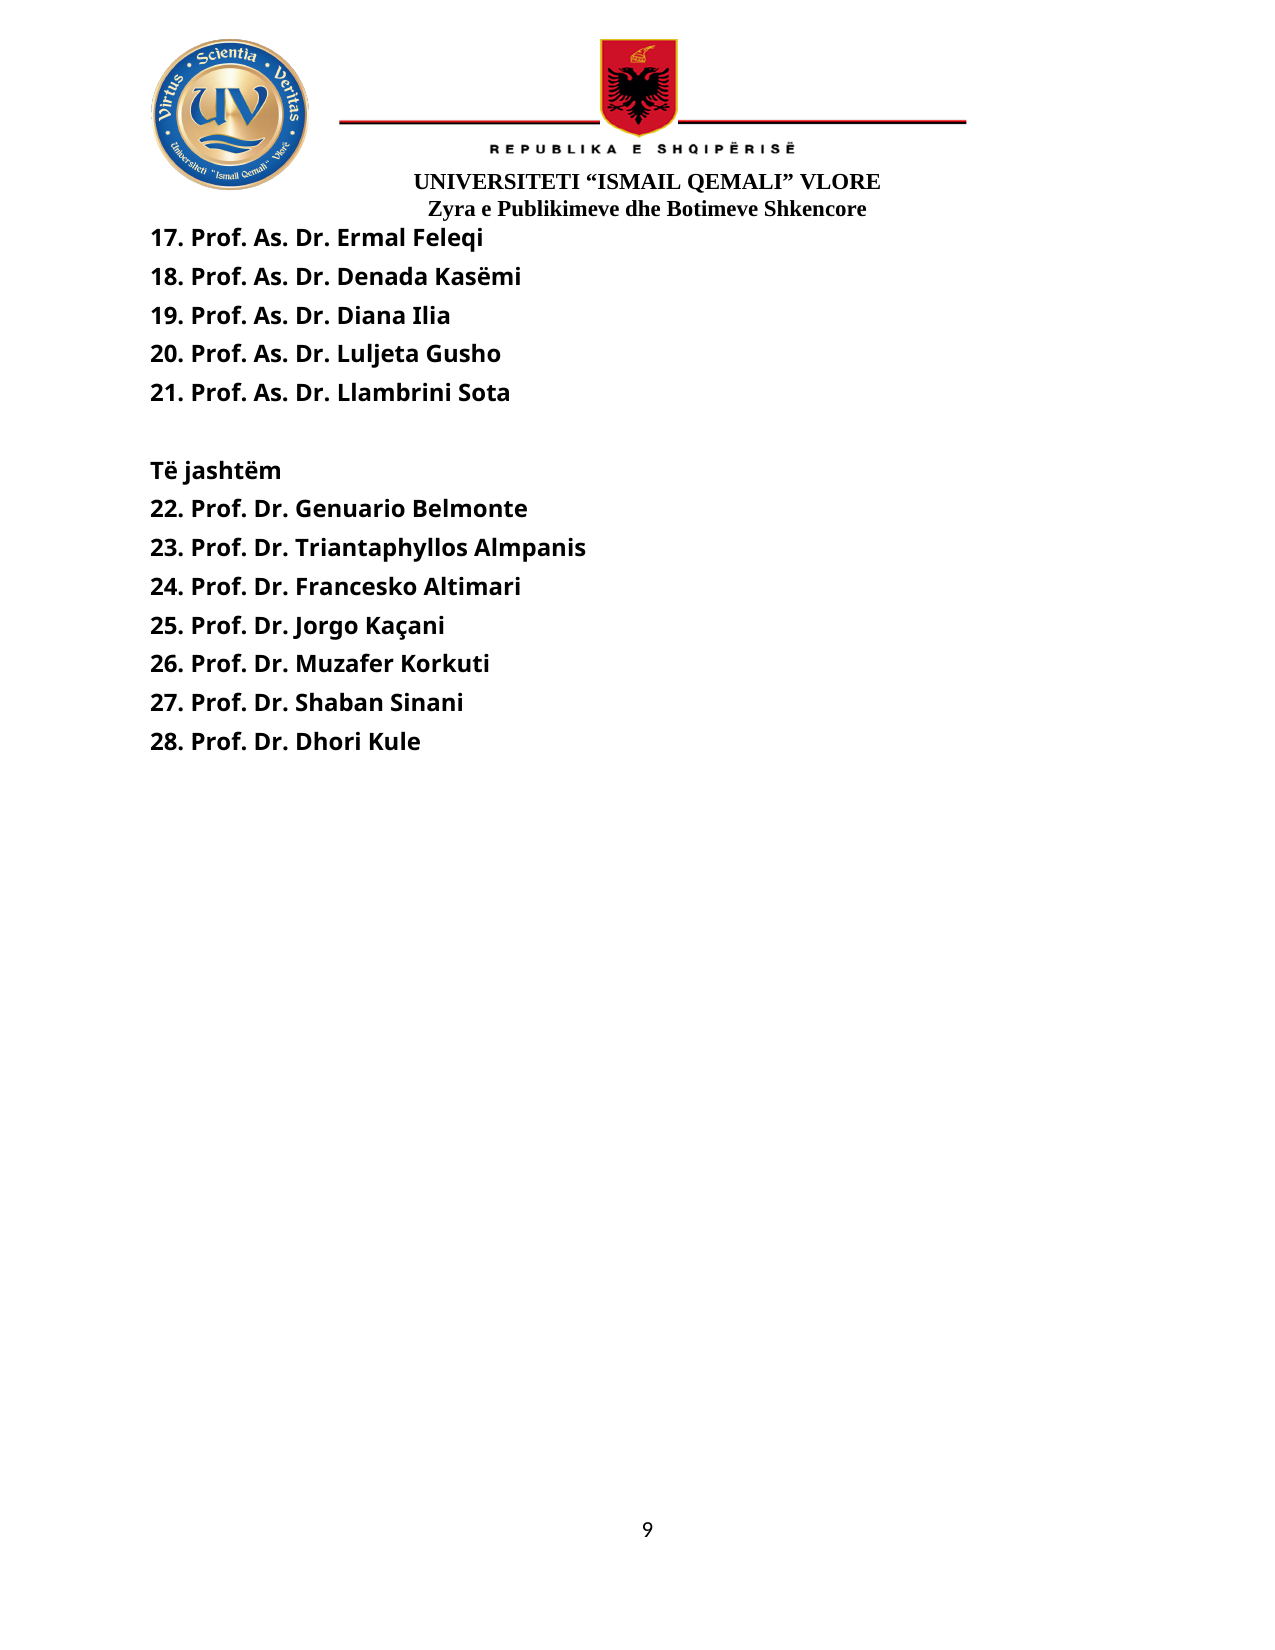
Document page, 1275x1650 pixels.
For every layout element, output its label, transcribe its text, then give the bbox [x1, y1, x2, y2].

text 25. Prof. Dr. Jorgo Kaçani [150, 608, 1144, 641]
text 19. Prof. As. Dr. Diana Ilia [150, 298, 1144, 331]
text 20. Prof. As. Dr. Luljeta Gusho [150, 337, 1144, 370]
picture [150, 38, 310, 191]
text 17. Prof. As. Dr. Ermal Feleqi [150, 221, 1144, 253]
text 23. Prof. Dr. Triantaphyllos Almpanis [150, 531, 1144, 563]
text Të jashtëm [150, 453, 1144, 486]
text 21. Prof. As. Dr. Llambrini Sota [150, 376, 1144, 408]
text 22. Prof. Dr. Genuario Belmonte [150, 492, 1144, 525]
text 18. Prof. As. Dr. Denada Kasëmi [150, 260, 1144, 292]
text 26. Prof. Dr. Muzafer Korkuti [150, 647, 1144, 680]
text 24. Prof. Dr. Francesko Altimari [150, 570, 1144, 602]
text 27. Prof. Dr. Shaban Sinani [150, 686, 1144, 718]
text 28. Prof. Dr. Dhori Kule [150, 725, 1144, 757]
